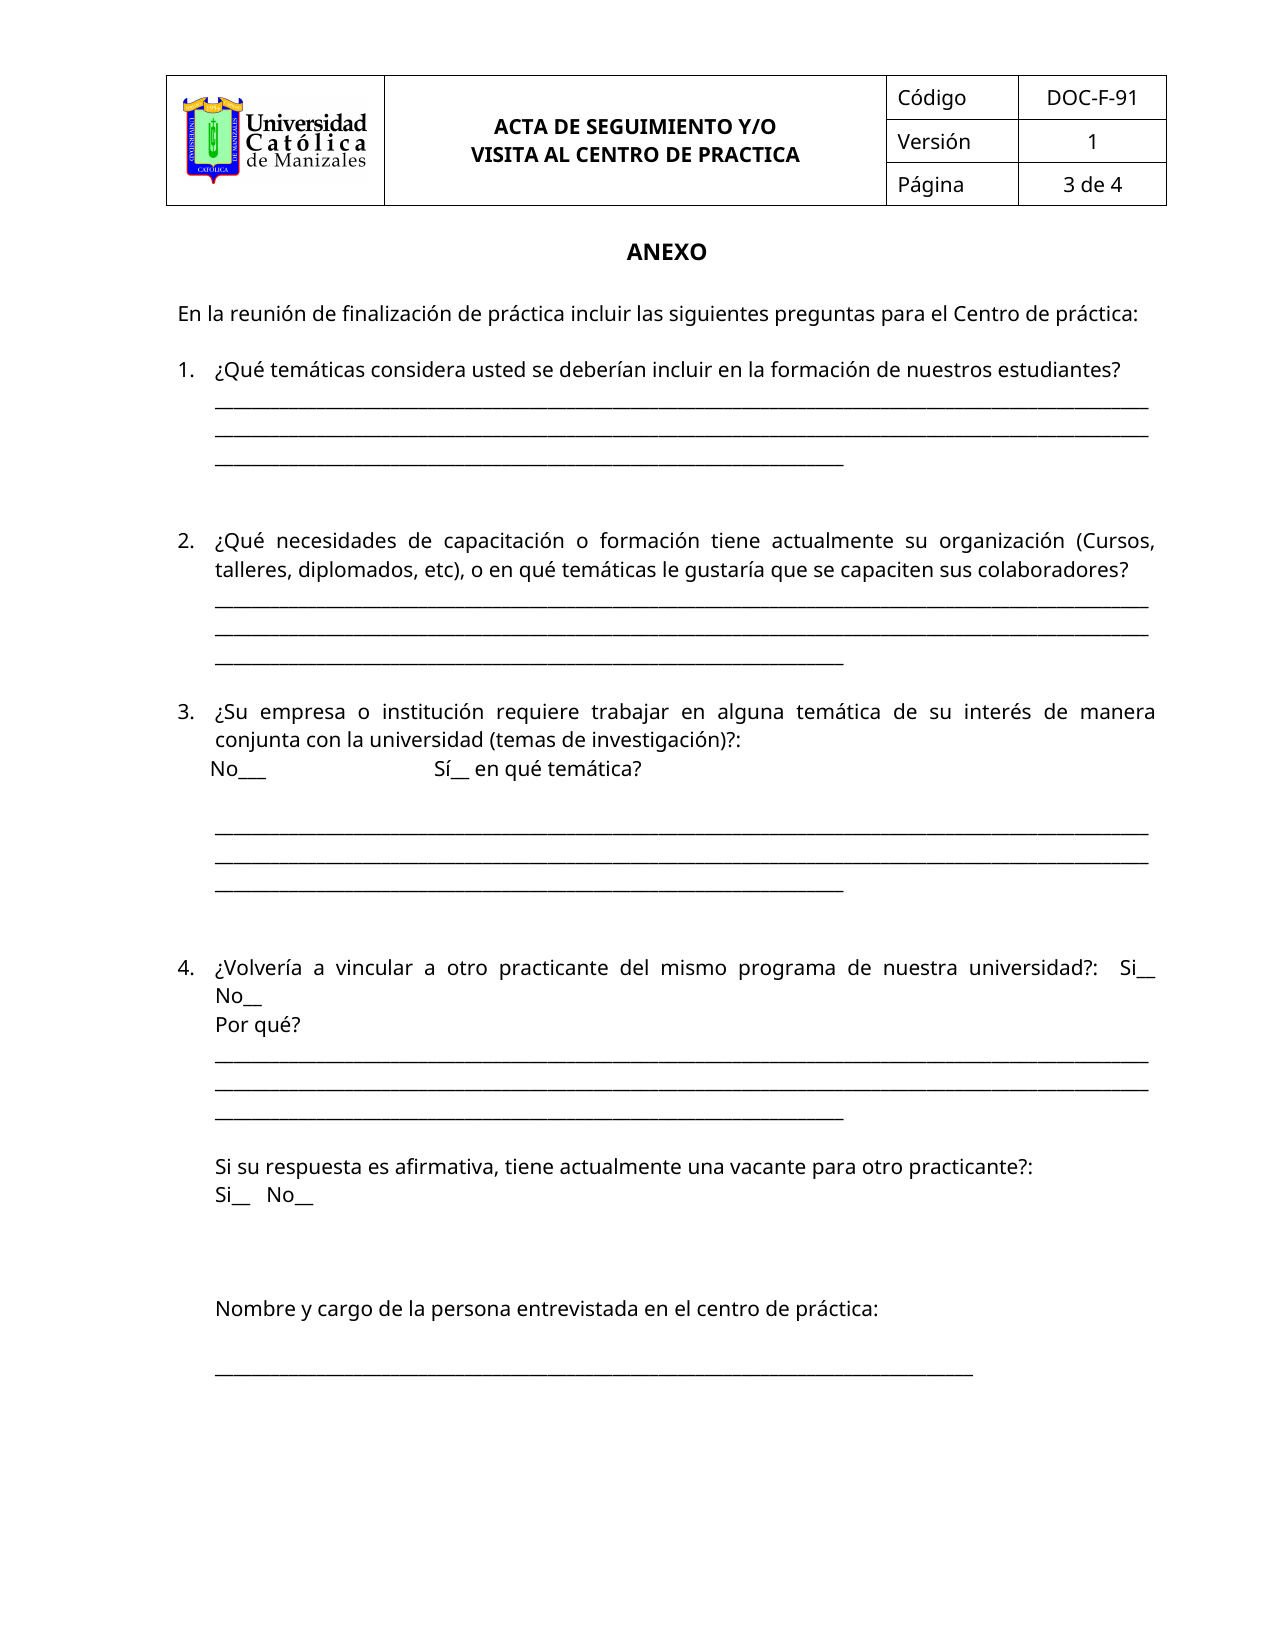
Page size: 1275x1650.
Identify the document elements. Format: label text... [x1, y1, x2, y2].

text ______________________________________________________________________________________________________________________________________________________________________________________________________________________________________________________________________________ [215, 384, 1157, 469]
text ______________________________________________________________________________________________________________________________________________________________________________________________________________________________________________________________________________ [215, 811, 1157, 896]
text En la reunión de finalización de práctica incluir las siguientes preguntas para el Centro de práctica: [177, 299, 1157, 327]
text __________________________________________________________________________________ [215, 1351, 1157, 1379]
text ______________________________________________________________________________________________________________________________________________________________________________________________________________________________________________________________________________ [215, 583, 1157, 668]
list ¿Su empresa o institución requiere trabajar en alguna temática de su interés de manera conjunta con la universidad (temas de investigación)?: [177, 697, 1157, 754]
text No___ Sí__ en qué temática? [177, 754, 1157, 782]
text Si su respuesta es afirmativa, tiene actualmente una vacante para otro practicante?: [215, 1152, 1157, 1180]
list ¿Qué temáticas considera usted se deberían incluir en la formación de nuestros estudiantes? [177, 356, 1157, 384]
text Nombre y cargo de la persona entrevistada en el centro de práctica: [215, 1294, 1157, 1322]
text ______________________________________________________________________________________________________________________________________________________________________________________________________________________________________________________________________________ [215, 1038, 1157, 1123]
list ¿Volvería a vincular a otro practicante del mismo programa de nuestra universidad?: Si__ No__ [177, 953, 1157, 1010]
text ANEXO [177, 236, 1157, 267]
text Por qué? [215, 1010, 1157, 1038]
list ¿Qué necesidades de capacitación o formación tiene actualmente su organización (Cursos, talleres, diplomados, etc), o en qué temáticas le gustaría que se capaciten sus colaboradores? [177, 526, 1157, 583]
text Si__ No__ [215, 1180, 1157, 1209]
picture [183, 97, 367, 184]
